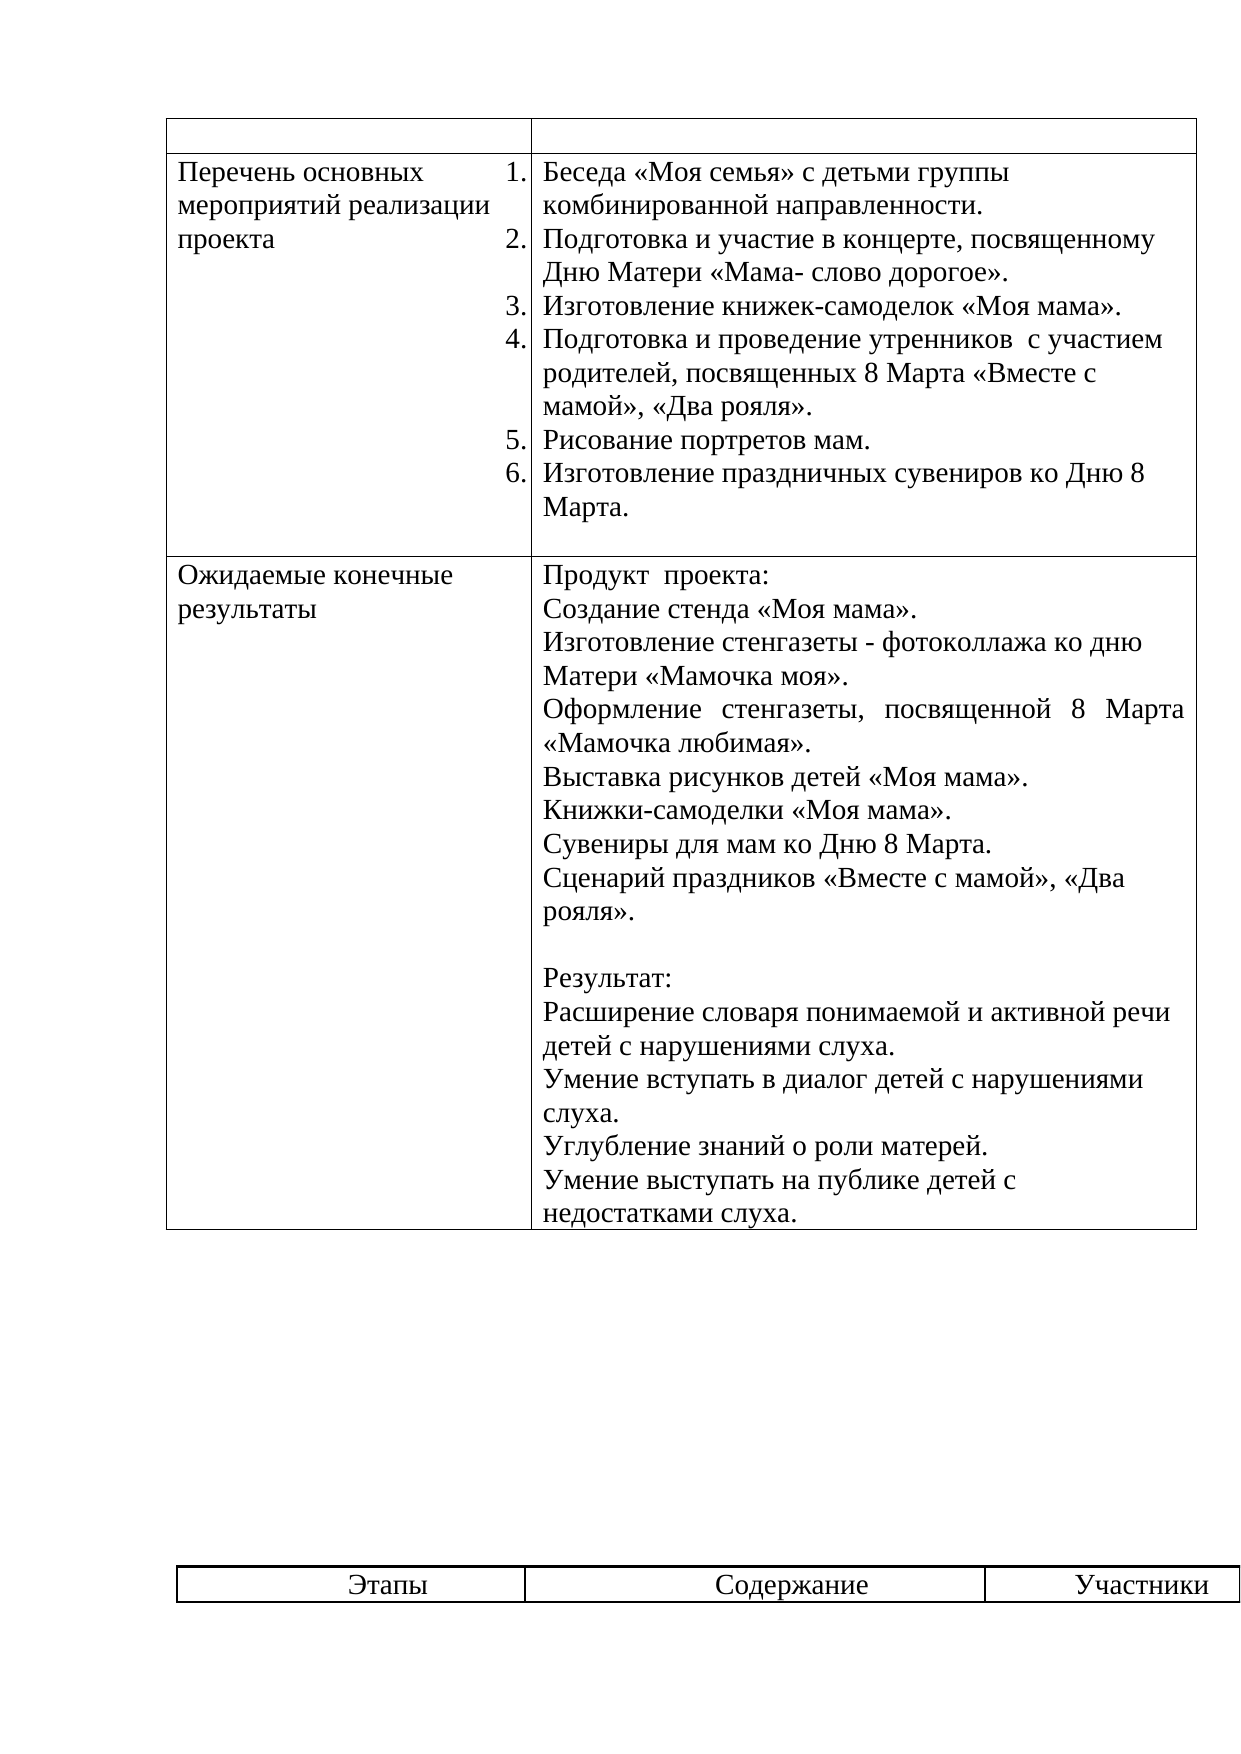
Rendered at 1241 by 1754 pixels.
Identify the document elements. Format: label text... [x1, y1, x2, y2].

table_cell Продукт проекта: Создание стенда «Моя мама». Изготовление стенгазеты - фотоколлажа ко дню Матери «Мамочка моя». Оформление стенгазеты, посвященной 8 Марта «Мамочка любимая». Выставка рисунков детей «Моя мама». Книжки-самоделки «Моя мама». Сувениры для мам ко Дню 8 Марта. Сценарий праздников «Вместе с мамой», «Два рояля». Результат: Расширение словаря понимаемой и активной речи детей с нарушениями слуха. Умение вступать в диалог детей с нарушениями слуха. Углубление знаний о роли матерей. Умение выступать на публике детей с недостатками слуха. [532, 557, 1196, 1229]
table_cell Перечень основных мероприятий реализации проекта [167, 154, 531, 556]
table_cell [167, 119, 531, 153]
table_cell Ожидаемые конечные результаты [167, 557, 531, 1229]
table_header Участники [986, 1568, 1239, 1601]
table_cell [532, 119, 1196, 153]
table_cell Беседа «Моя семья» с детьми группы комбинированной направленности. Подготовка и участие в концерте, посвященному Дню Матери «Мама- слово дорогое». Изготовление книжек-самоделок «Моя мама». Подготовка и проведение утренников с участием родителей, посвященных 8 Марта «Вместе с мамой», «Два рояля». Рисование портретов мам. Изготовление праздничных сувениров ко Дню 8 Марта. [532, 154, 1196, 556]
table_header Этапы [178, 1568, 524, 1601]
table_header Содержание [526, 1568, 984, 1601]
